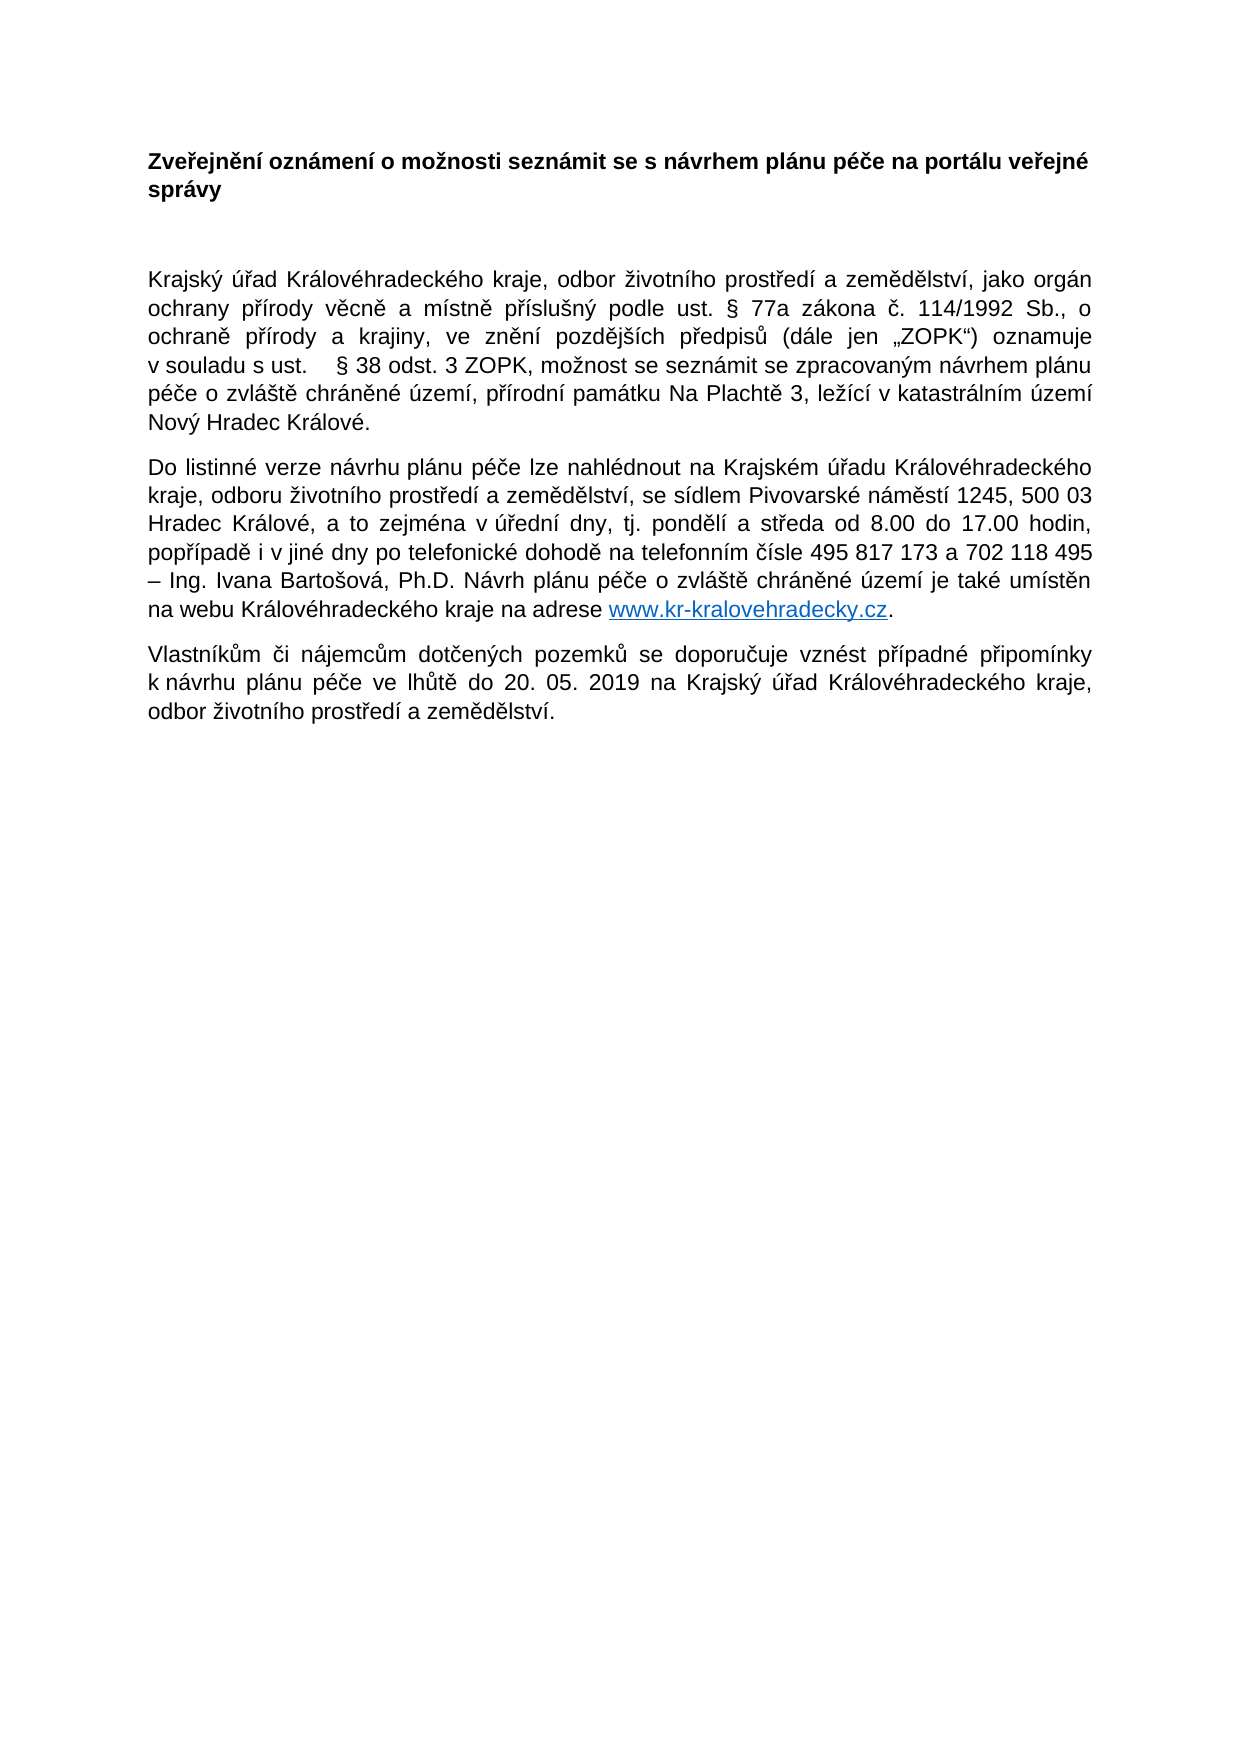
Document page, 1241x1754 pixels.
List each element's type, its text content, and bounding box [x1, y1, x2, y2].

text Vlastníkům či nájemcům dotčených pozemků se doporučuje vznést případné připomínky k návrhu plánu péče ve lhůtě do 20. 05. 2019 na Krajský úřad Královéhradeckého kraje, odbor životního prostředí a zemědělství. [148, 641, 1093, 724]
text Do listinné verze návrhu plánu péče lze nahlédnout na Krajském úřadu Královéhradeckého kraje, odboru životního prostředí a zemědělství, se sídlem Pivovarské náměstí 1245, 500 03 Hradec Králové, a to zejména v úřední dny, tj. pondělí a středa od 8.00 do 17.00 hodin, popřípadě i v jiné dny po telefonické dohodě na telefonním čísle 495 817 173 a 702 118 495 – Ing. Ivana Bartošová, Ph.D. Návrh plánu péče o zvláště chráněné území je také umístěn na webu Královéhradeckého kraje na adrese www.kr-kralovehradecky.cz. [148, 453, 1093, 622]
text Krajský úřad Královéhradeckého kraje, odbor životního prostředí a zemědělství, jako orgán ochrany přírody věcně a místně příslušný podle ust. § 77a zákona č. 114/1992 Sb., o ochraně přírody a krajiny, ve znění pozdějších předpisů (dále jen „ZOPK“) oznamuje v souladu s ust. § 38 odst. 3 ZOPK, možnost se seznámit se zpracovaným návrhem plánu péče o zvláště chráněné území, přírodní památku Na Plachtě 3, ležící v katastrálním území Nový Hradec Králové. [148, 266, 1093, 435]
text Zveřejnění oznámení o možnosti seznámit se s návrhem plánu péče na portálu veřejné správy [148, 148, 1093, 202]
